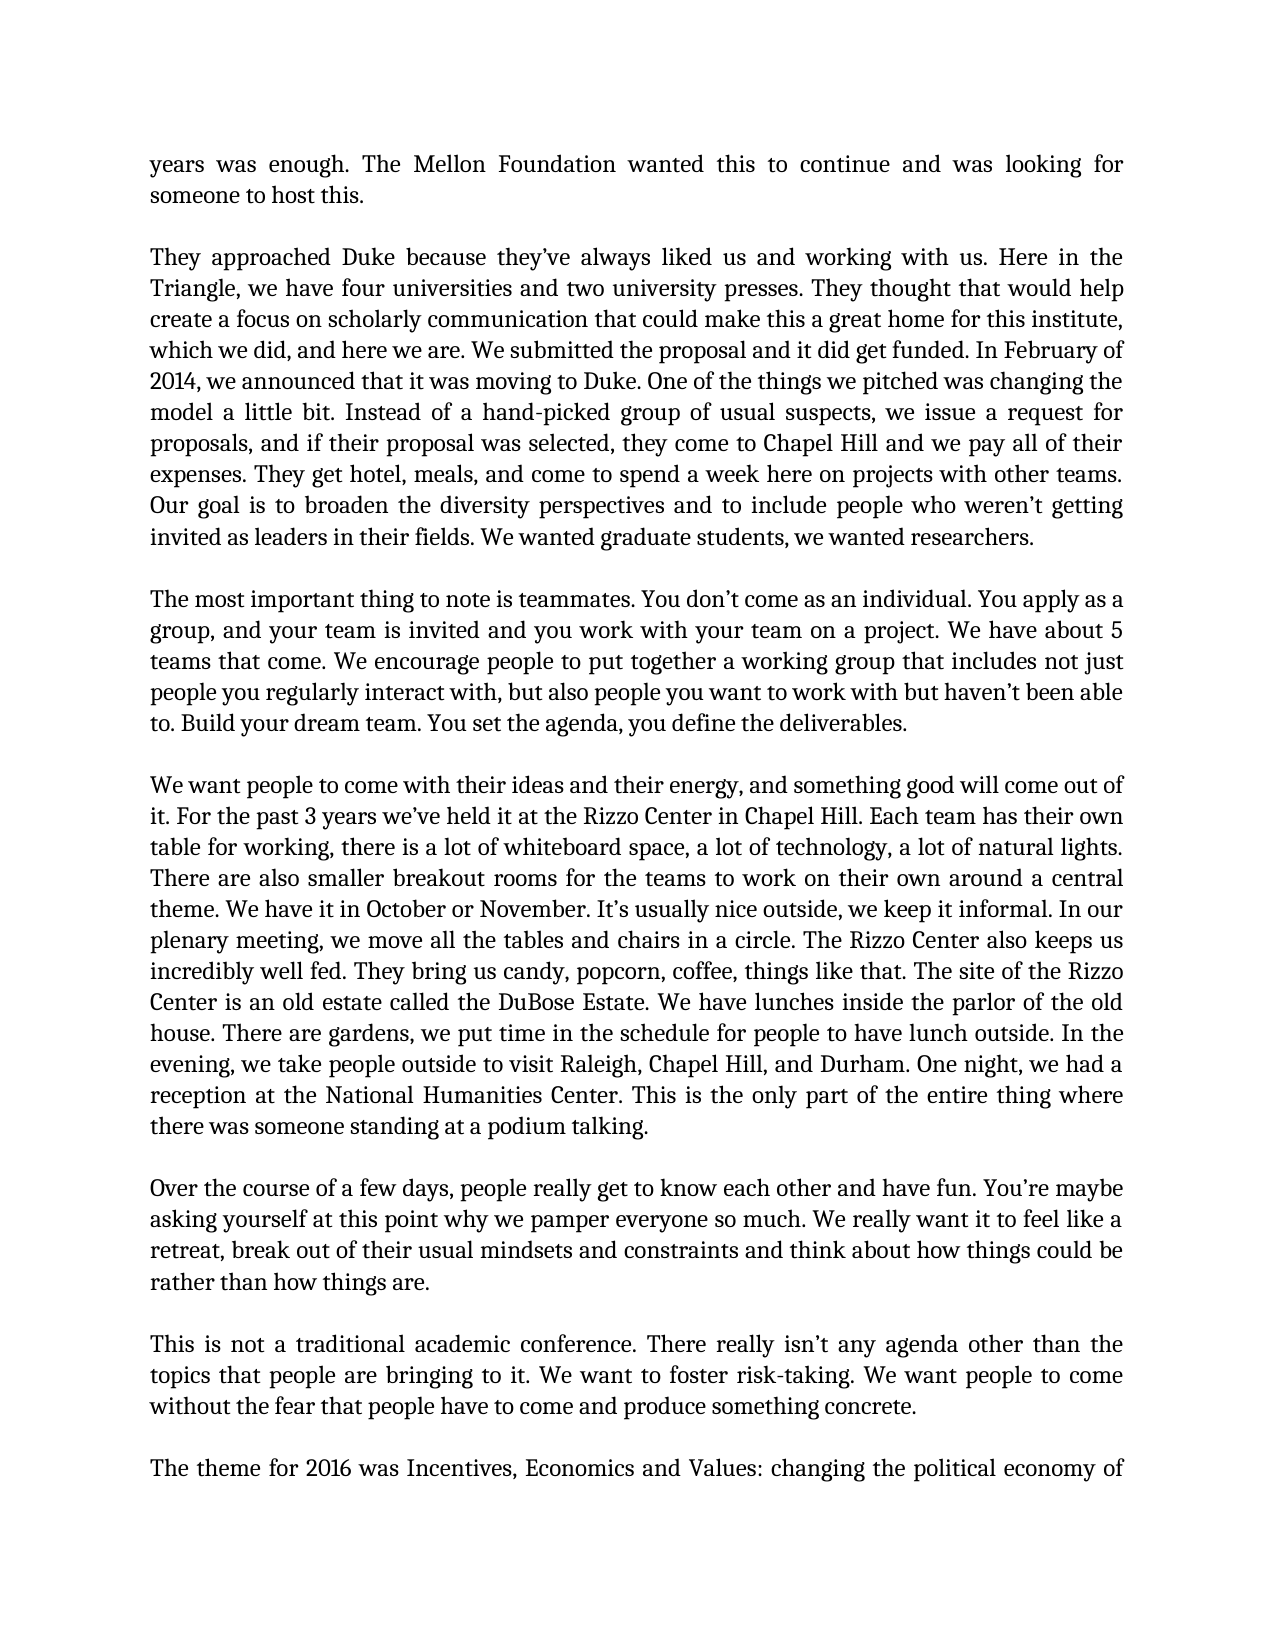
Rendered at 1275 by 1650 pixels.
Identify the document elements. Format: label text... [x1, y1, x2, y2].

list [150, 150, 1125, 210]
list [150, 1423, 1125, 1482]
list The most important thing to note is teammates. You don’t come as an individual. You apply as a group, and your team is invited and you work with your team on a project. We have about 5 teams that come. We encourage people to put together a working group that includes not just people you regularly interact with, but also people you want to work with but haven’t been able to. Build your dream team. You set the agenda, you define the deliverables. [150, 584, 1125, 737]
list We want people to come with their ideas and their energy, and something good will come out of it. For the past 3 years we’ve held it at the Rizzo Center in Chapel Hill. Each team has their own table for working, there is a lot of whiteboard space, a lot of technology, a lot of natural lights. There are also smaller breakout rooms for the teams to work on their own around a central theme. We have it in October or November. It’s usually nice outside, we keep it informal. In our plenary meeting, we move all the tables and chairs in a circle. The Rizzo Center also keeps us incredibly well fed. They bring us candy, popcorn, coffee, things like that. The site of the Rizzo Center is an old estate called the DuBose Estate. We have lunches inside the parlor of the old house. There are gardens, we put time in the schedule for people to have lunch outside. In the evening, we take people outside to visit Raleigh, Chapel Hill, and Durham. One night, we had a reception at the National Humanities Center. This is the only part of the entire thing where there was someone standing at a podium talking. [150, 771, 1125, 1141]
list Over the course of a few days, people really get to know each other and have fun. You’re maybe asking yourself at this point why we pamper everyone so much. We really want it to feel like a retreat, break out of their usual mindsets and constraints and think about how things could be rather than how things are. [150, 1174, 1125, 1296]
list They approached Duke because they’ve always liked us and working with us. Here in the Triangle, we have four universities and two university presses. They thought that would help create a focus on scholarly communication that could make this a great home for this institute, which we did, and here we are. We submitted the proposal and it did get funded. In February of 2014, we announced that it was moving to Duke. One of the things we pitched was changing the model a little bit. Instead of a hand-picked group of usual suspects, we issue a request for proposals, and if their proposal was selected, they come to Chapel Hill and we pay all of their expenses. They get hotel, meals, and come to spend a week here on projects with other teams. Our goal is to broaden the diversity perspectives and to include people who weren’t getting invited as leaders in their fields. We wanted graduate students, we wanted researchers. [150, 243, 1125, 551]
list This is not a traditional academic conference. There really isn’t any agenda other than the topics that people are bringing to it. We want to foster risk-taking. We want people to come without the fear that people have to come and produce something concrete. [150, 1329, 1125, 1420]
